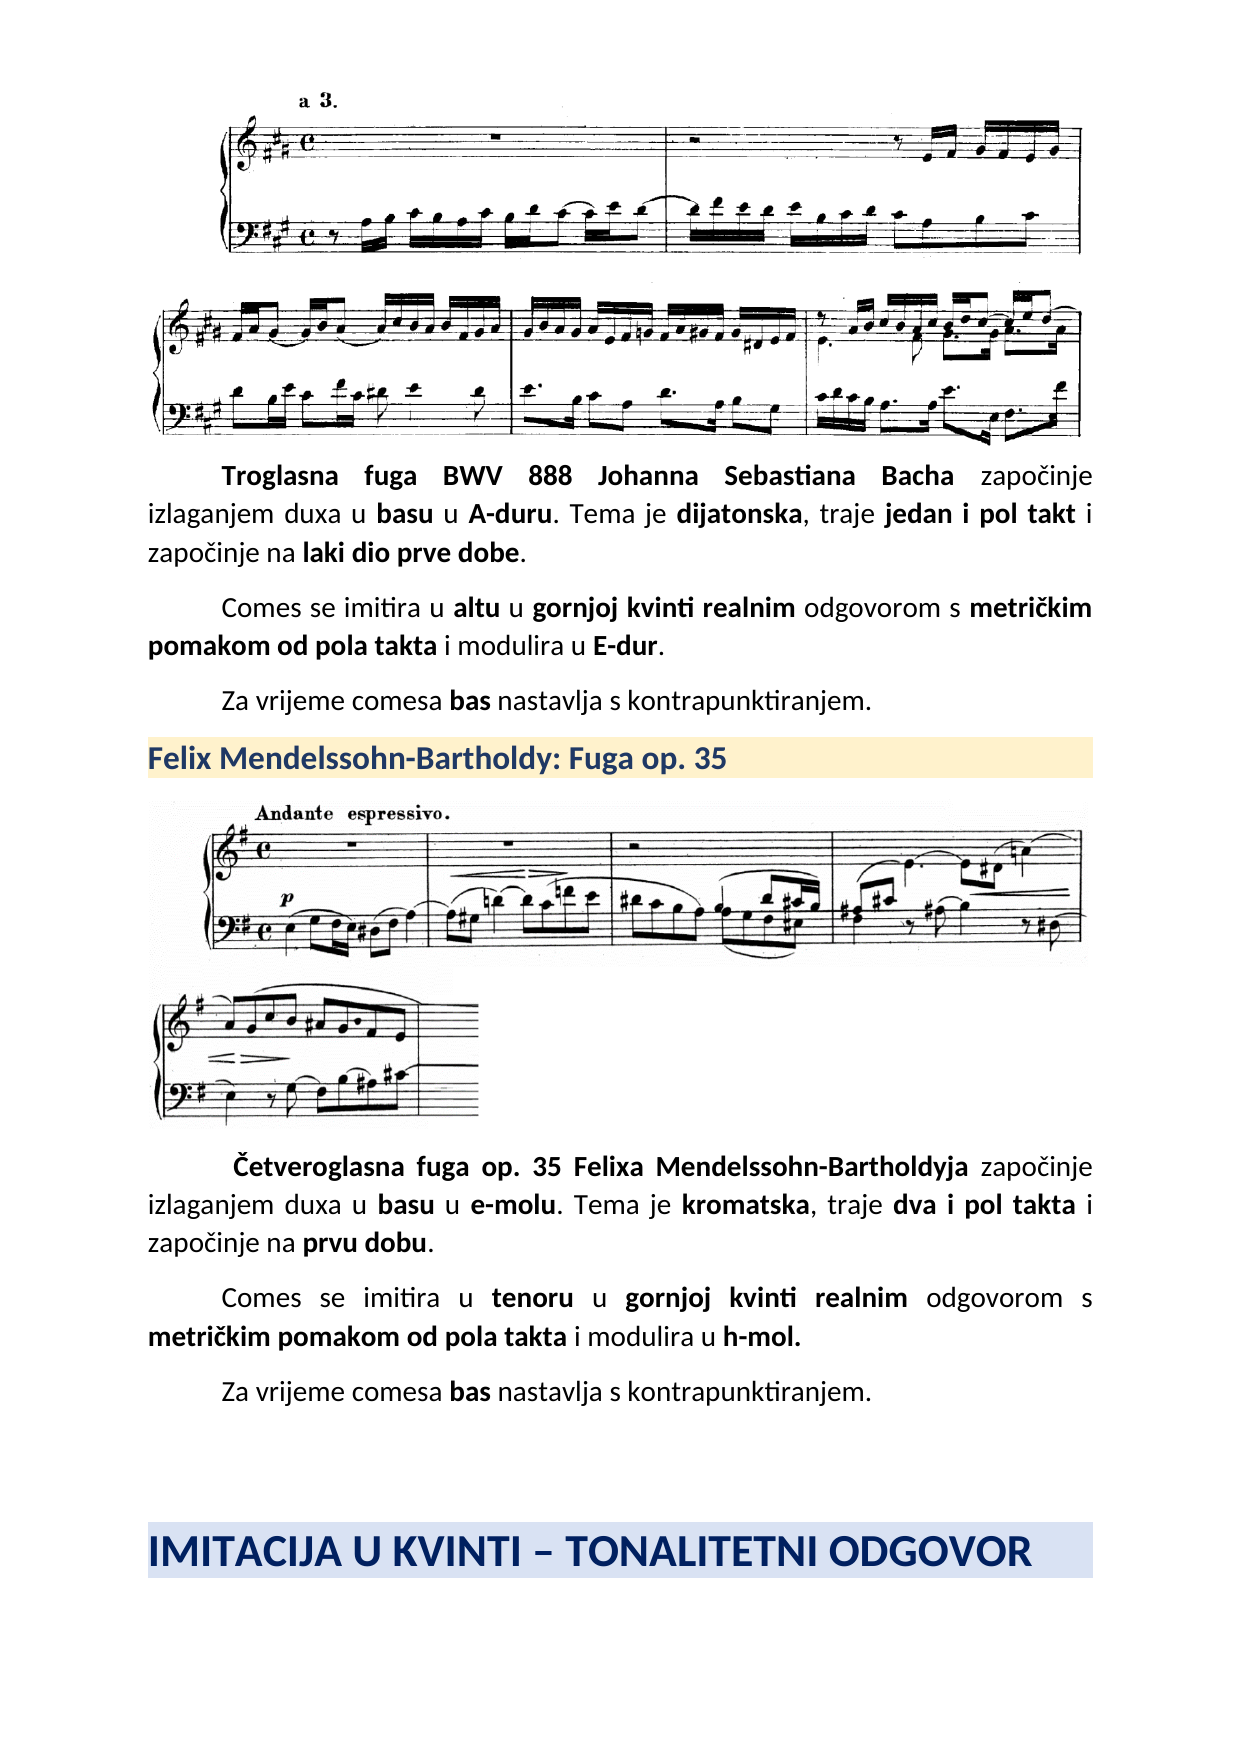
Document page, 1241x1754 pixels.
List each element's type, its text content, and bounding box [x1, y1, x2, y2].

text IMITACIJA U KVINTI – TONALITETNI ODGOVOR [148, 1522, 1093, 1578]
picture [147, 798, 1090, 1129]
text Za vrijeme comesa bas nastavlja s kontrapunktiranjem. [148, 1373, 1093, 1409]
text Comes se imitira u tenoru u gornjoj kvinti realnim odgovorom s metričkim pomakom od pola takta i modulira u h-mol. [148, 1279, 1093, 1354]
text Za vrijeme comesa bas nastavlja s kontrapunktiranjem. [148, 682, 1093, 718]
text Troglasna fuga BWV 888 Johanna Sebastiana Bacha započinje izlaganjem duxa u basu u A-duru. Tema je dijatonska, traje jedan i pol takt i započinje na laki dio prve dobe. [148, 457, 1093, 569]
text Felix Mendelssohn-Bartholdy: Fuga op. 35 [148, 737, 1093, 778]
text Comes se imitira u altu u gornjoj kvinti realnim odgovorom s metričkim pomakom od pola takta i modulira u E-dur. [148, 589, 1093, 663]
text Četveroglasna fuga op. 35 Felixa Mendelssohn-Bartholdyja započinje izlaganjem duxa u basu u e-molu. Tema je kromatska, traje dva i pol takta i započinje na prvu dobu. [148, 1148, 1093, 1260]
picture [147, 88, 1088, 457]
